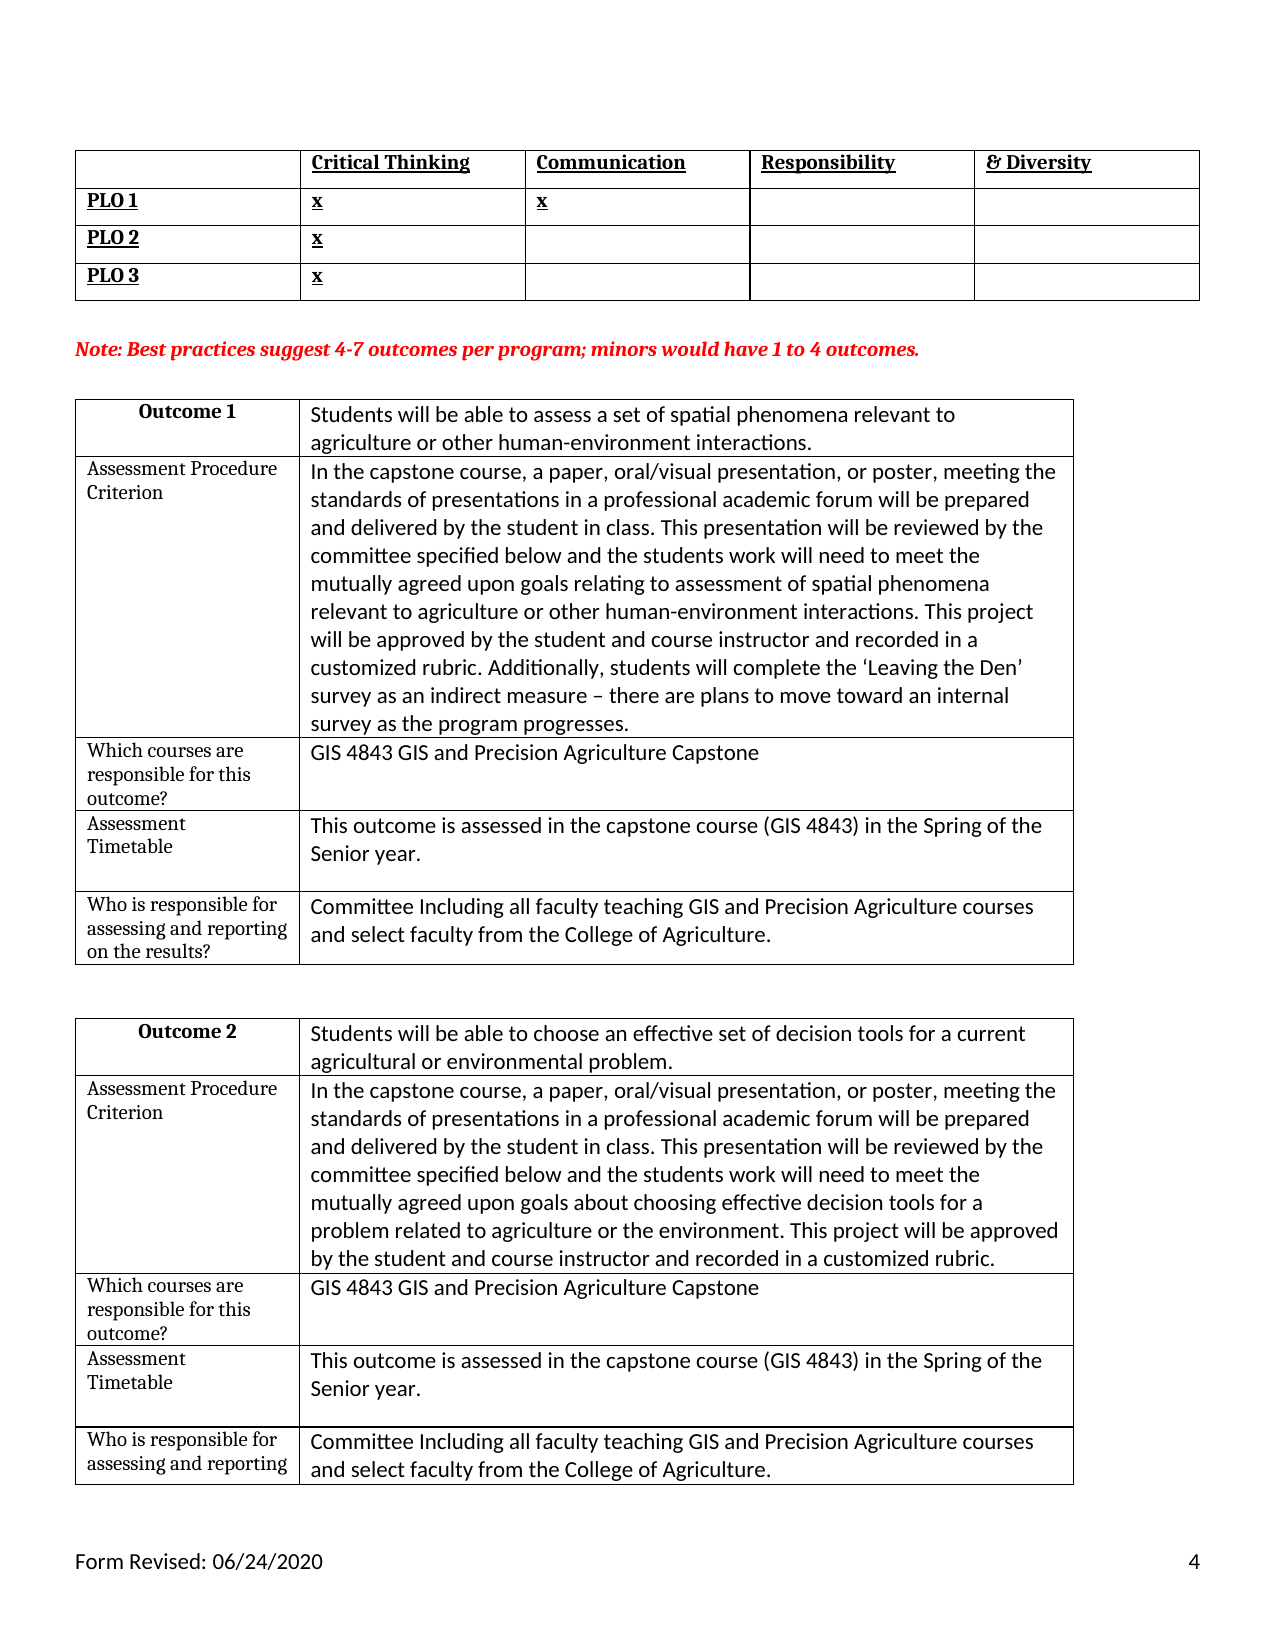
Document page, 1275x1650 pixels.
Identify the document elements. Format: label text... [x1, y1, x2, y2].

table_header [301, 151, 525, 187]
table_cell [975, 189, 1199, 225]
text Note: Best practices suggest 4-7 outcomes per program; minors would have 1 to 4 outcomes. [75, 337, 1200, 361]
table_cell Assessment Procedure Criterion [76, 457, 299, 737]
table_cell x [301, 189, 525, 225]
table_cell x [526, 189, 749, 225]
table_cell Assessment Timetable [76, 1346, 299, 1426]
table_cell [975, 264, 1199, 300]
table_header Outcome 1 [76, 400, 299, 456]
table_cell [76, 1428, 299, 1483]
table_header [76, 151, 300, 187]
table_cell [975, 226, 1199, 262]
table_cell [751, 189, 974, 225]
table_cell [526, 226, 749, 262]
table_cell Who is responsible for assessing and reporting on the results? [76, 892, 299, 964]
table_cell x [301, 226, 525, 262]
table_cell Which courses are responsible for this outcome? [76, 738, 299, 810]
table_cell x [301, 264, 525, 300]
table_cell Which courses are responsible for this outcome? [76, 1274, 299, 1345]
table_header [526, 151, 749, 187]
table_cell PLO 1 [76, 189, 300, 225]
table_cell [526, 264, 749, 300]
table_cell [751, 264, 974, 300]
table_header Outcome 2 [76, 1019, 299, 1075]
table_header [751, 151, 974, 187]
table_cell Assessment Procedure Criterion [76, 1076, 299, 1272]
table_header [975, 151, 1199, 187]
table_cell PLO 2 [76, 226, 300, 262]
table_cell Assessment Timetable [76, 811, 299, 891]
table_cell PLO 3 [76, 264, 300, 300]
table_cell [751, 226, 974, 262]
